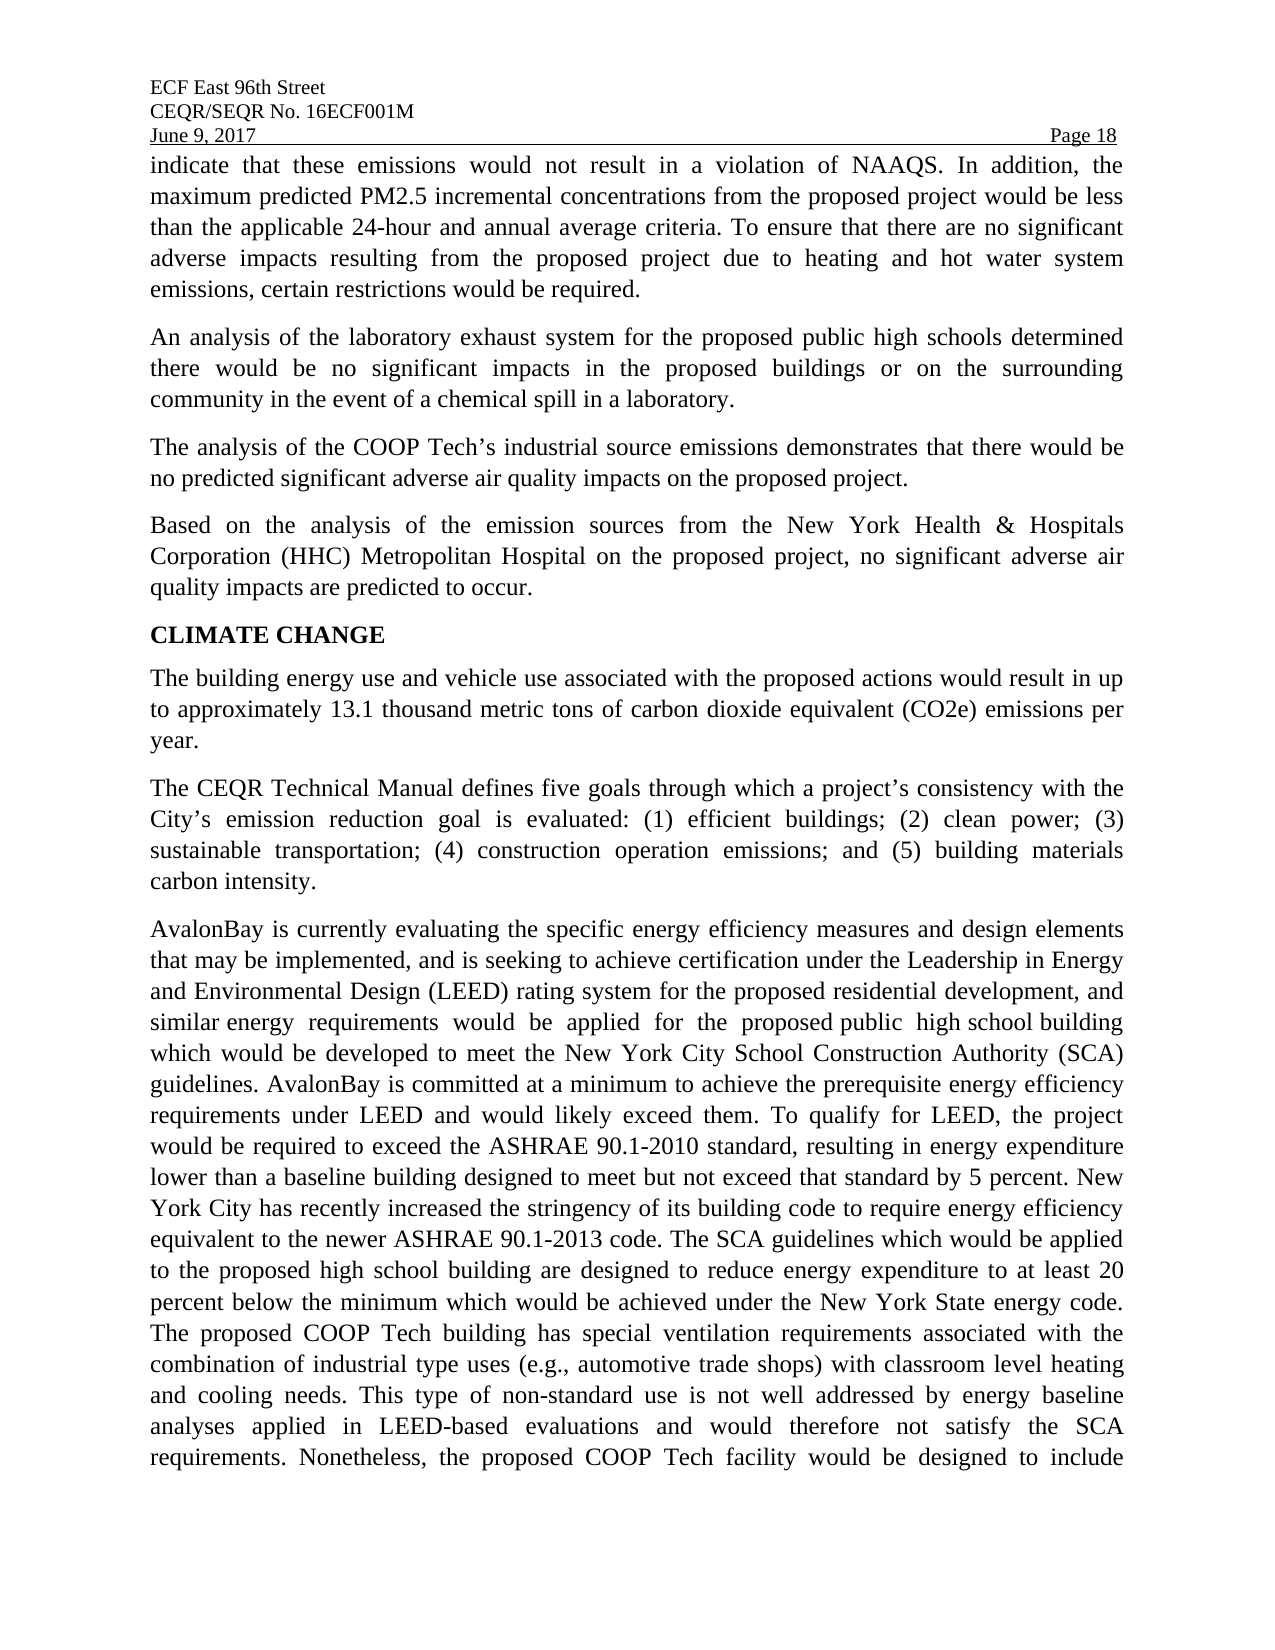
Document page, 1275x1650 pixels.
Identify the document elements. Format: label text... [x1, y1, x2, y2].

text The analysis of the COOP Tech’s industrial source emissions demonstrates that there would be no predicted significant adverse air quality impacts on the proposed project. [150, 432, 1125, 491]
text An analysis of the laboratory exhaust system for the proposed public high schools determined there would be no significant impacts in the proposed buildings or on the surrounding community in the event of a chemical spill in a laboratory. [150, 322, 1125, 413]
subtitle CLIMATE CHANGE [150, 620, 1125, 649]
text The CEQR Technical Manual defines five goals through which a project’s consistency with the City’s emission reduction goal is evaluated: (1) efficient buildings; (2) clean power; (3) sustainable transportation; (4) construction operation emissions; and (5) building materials carbon intensity. [150, 773, 1125, 895]
text Based on the analysis of the emission sources from the New York Health & Hospitals Corporation (HHC) Metropolitan Hospital on the proposed project, no significant adverse air quality impacts are predicted to occur. [150, 510, 1125, 601]
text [150, 914, 1125, 1471]
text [150, 150, 1125, 303]
text The building energy use and vehicle use associated with the proposed actions would result in up to approximately 13.1 thousand metric tons of carbon dioxide equivalent (CO2e) emissions per year. [150, 663, 1125, 754]
